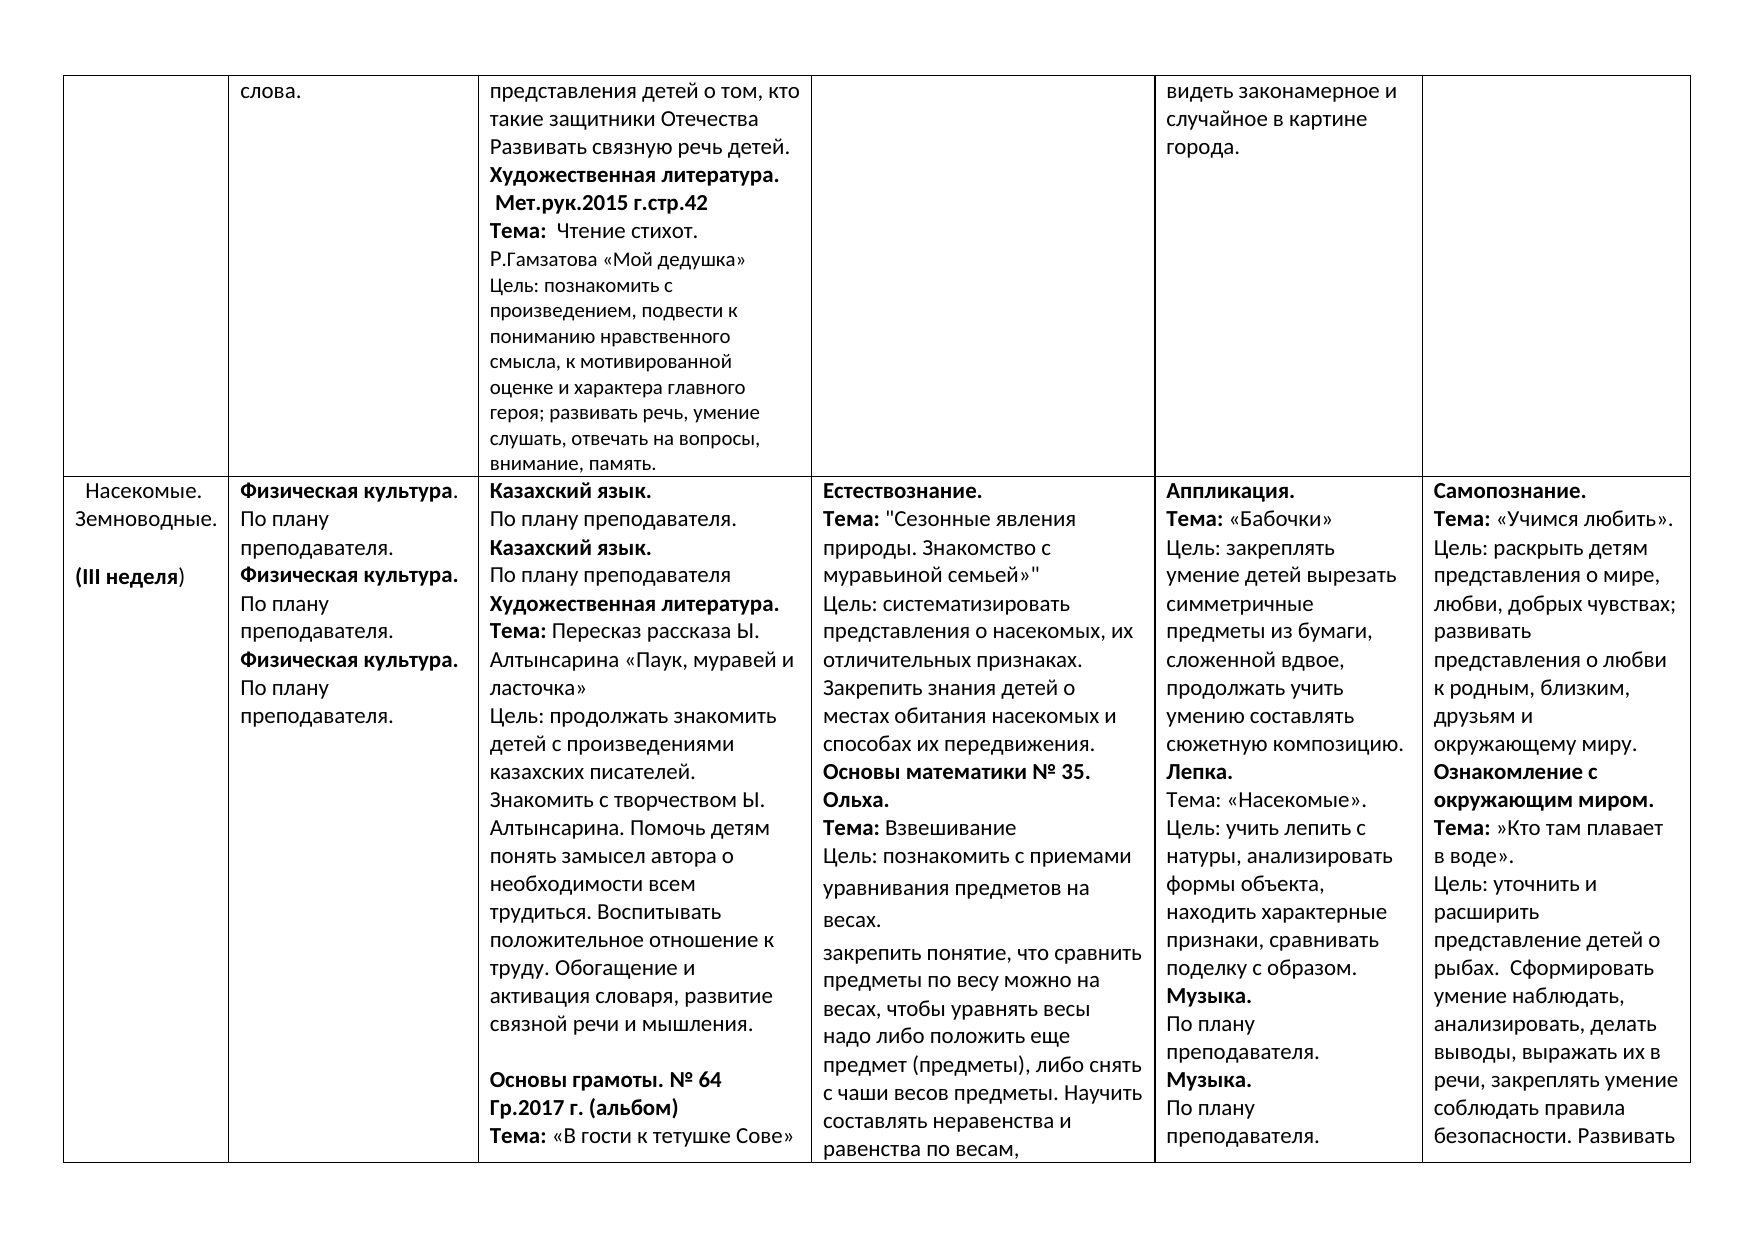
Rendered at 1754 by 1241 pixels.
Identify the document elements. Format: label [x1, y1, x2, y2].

table_cell [812, 76, 1154, 476]
table_cell [1423, 76, 1690, 476]
table_cell [812, 477, 1154, 1162]
table_cell [1423, 477, 1690, 1162]
table_cell [1156, 76, 1422, 476]
table_cell [479, 477, 811, 1162]
table_cell [64, 477, 228, 1162]
table_cell [64, 76, 228, 476]
table_cell [1156, 477, 1422, 1162]
table_cell [229, 477, 478, 1162]
table_cell [229, 76, 478, 476]
table_cell [479, 76, 811, 476]
